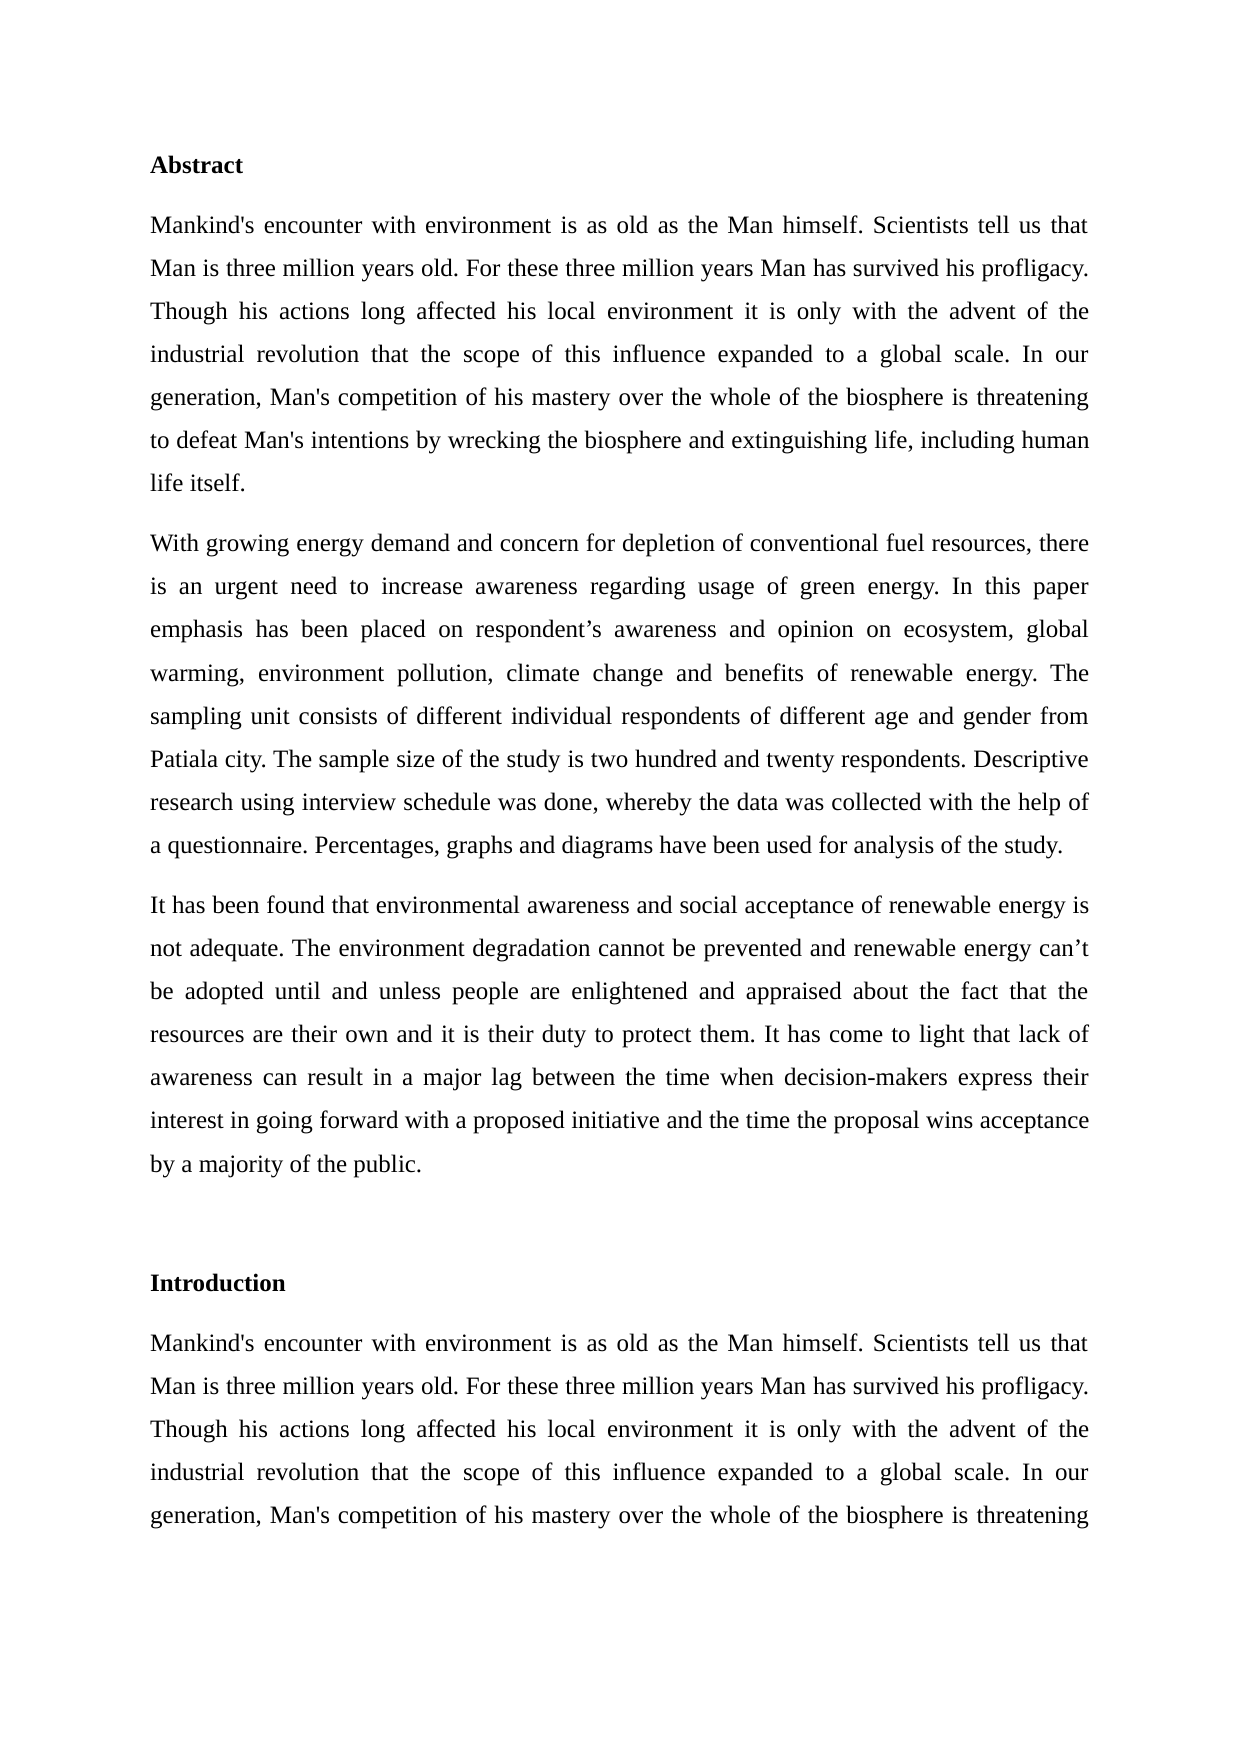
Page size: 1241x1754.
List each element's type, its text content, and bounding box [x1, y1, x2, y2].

text Abstract [150, 150, 1090, 179]
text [150, 1328, 1090, 1529]
text Introduction [150, 1268, 1090, 1297]
text With growing energy demand and concern for depletion of conventional fuel resources, there is an urgent need to increase awareness regarding usage of green energy. In this paper emphasis has been placed on respondent’s awareness and opinion on ecosystem, global warming, environment pollution, climate change and benefits of renewable energy. The sampling unit consists of different individual respondents of different age and gender from Patiala city. The sample size of the study is two hundred and twenty respondents. Descriptive research using interview schedule was done, whereby the data was collected with the help of a questionnaire. Percentages, graphs and diagrams have been used for analysis of the study. [150, 528, 1090, 859]
text It has been found that environmental awareness and social acceptance of renewable energy is not adequate. The environment degradation cannot be prevented and renewable energy can’t be adopted until and unless people are enlightened and appraised about the fact that the resources are their own and it is their duty to protect them. It has come to light that lack of awareness can result in a major lag between the time when decision-makers express their interest in going forward with a proposed initiative and the time the proposal wins acceptance by a majority of the public. [150, 890, 1090, 1177]
